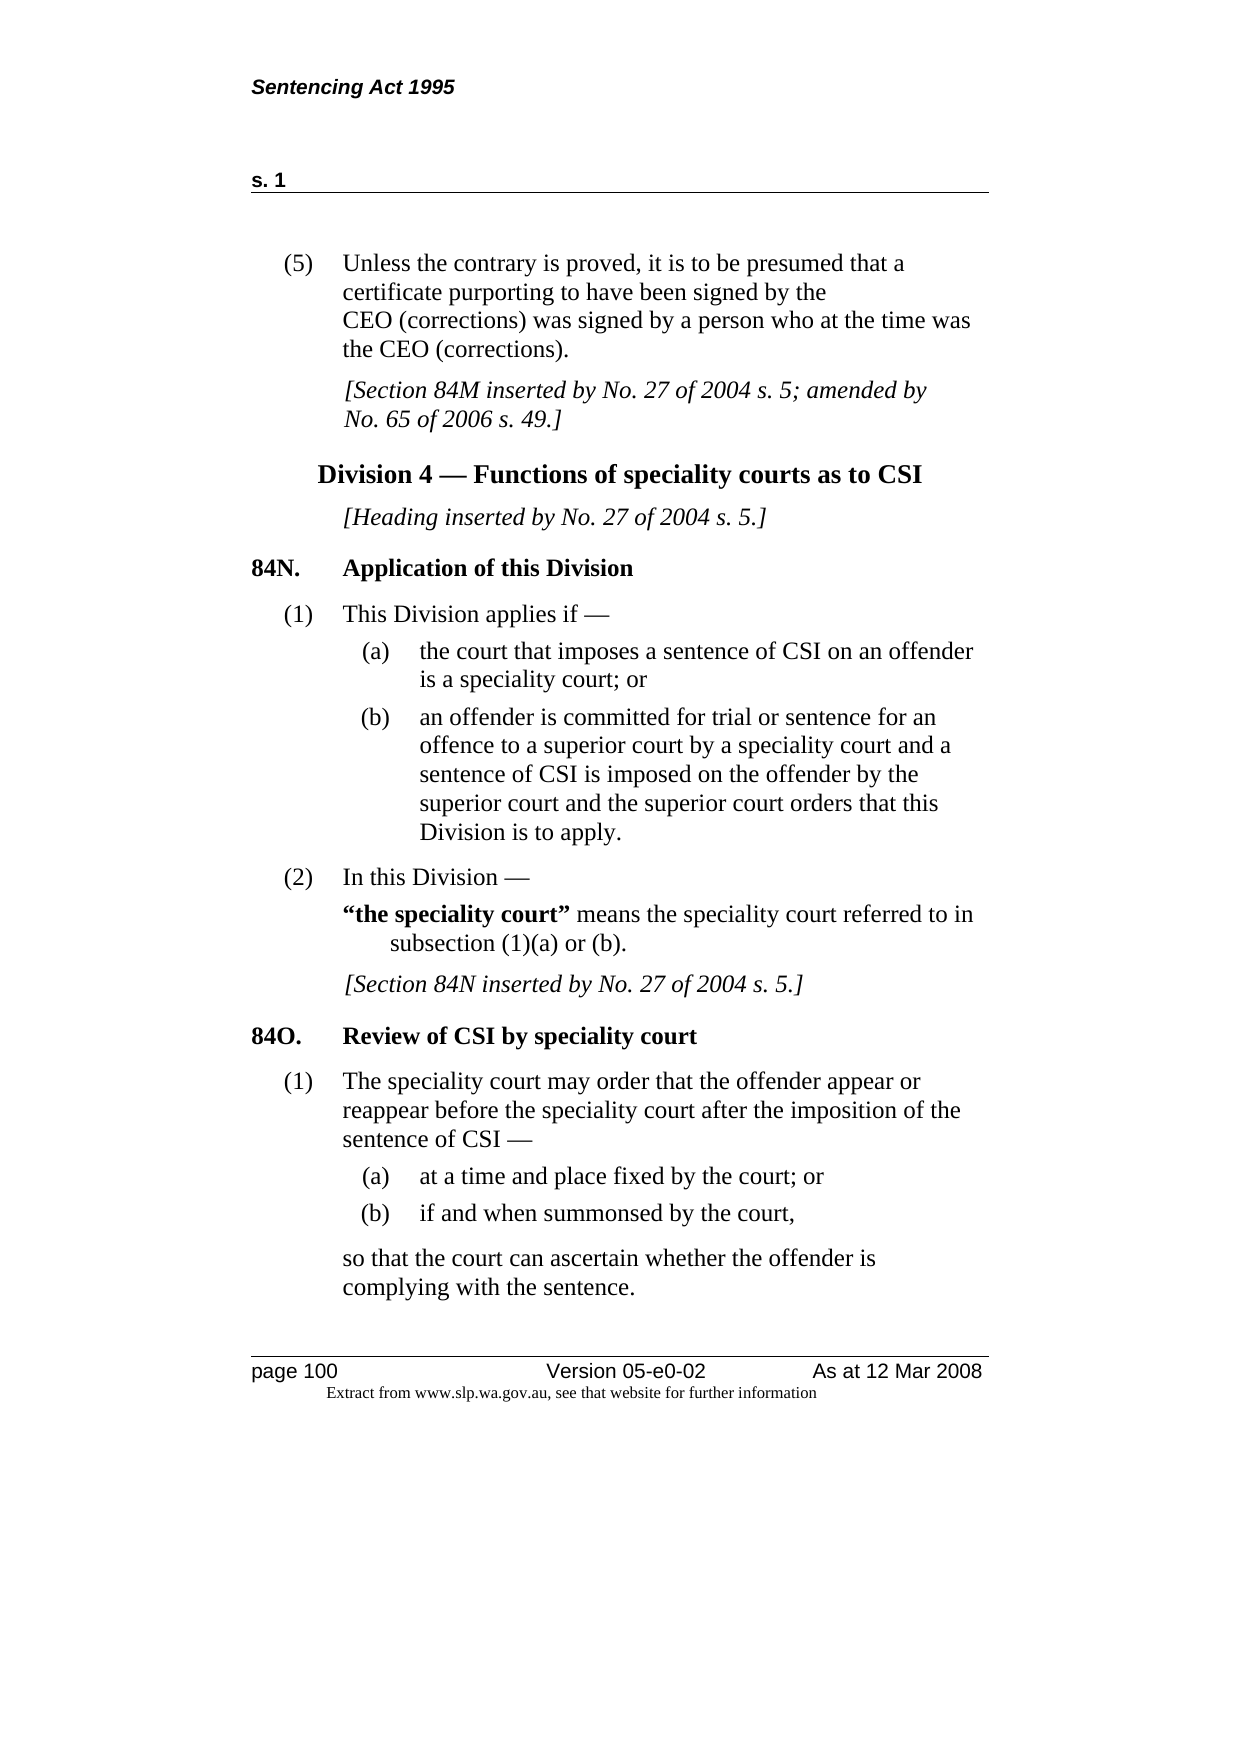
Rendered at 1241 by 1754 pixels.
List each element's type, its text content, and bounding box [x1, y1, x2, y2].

text (2) In this Division — [251, 862, 989, 891]
text (1) The speciality court may order that the offender appear or reappear before the speciality court after the imposition of the sentence of CSI — [251, 1066, 989, 1152]
text (a) the court that imposes a sentence of CSI on an offender is a speciality court; or [251, 636, 989, 693]
text [Section 84N inserted by No. 27 of 2004 s. 5.] [251, 969, 989, 998]
text [Section 84M inserted by No. 27 of 2004 s. 5; amended by No. 65 of 2006 s. 49.] [251, 376, 989, 433]
text (a) at a time and place fixed by the court; or [251, 1161, 989, 1189]
text (5) Unless the contrary is proved, it is to be presumed that a certificate purporting to have been signed by the CEO (corrections) was signed by a person who at the time was the CEO (corrections). [251, 248, 989, 363]
subtitle 84O. Review of CSI by speciality court [251, 1021, 989, 1049]
text (b) an offender is committed for trial or sentence for an offence to a superior court by a speciality court and a sentence of CSI is imposed on the offender by the superior court and the superior court orders that this Division is to apply. [251, 702, 989, 845]
text so that the court can ascertain whether the offender is complying with the sentence. [251, 1243, 989, 1301]
subtitle [Heading inserted by No. 27 of 2004 s. 5.] [251, 502, 989, 530]
subtitle 84N. Application of this Division [251, 553, 989, 582]
text (1) This Division applies if — [251, 599, 989, 627]
text (b) if and when summonsed by the court, [251, 1198, 989, 1227]
text “the speciality court” means the speciality court referred to in subsection (1)(a) or (b). [251, 899, 989, 957]
subtitle Division 4 — Functions of speciality courts as to CSI [251, 458, 989, 489]
